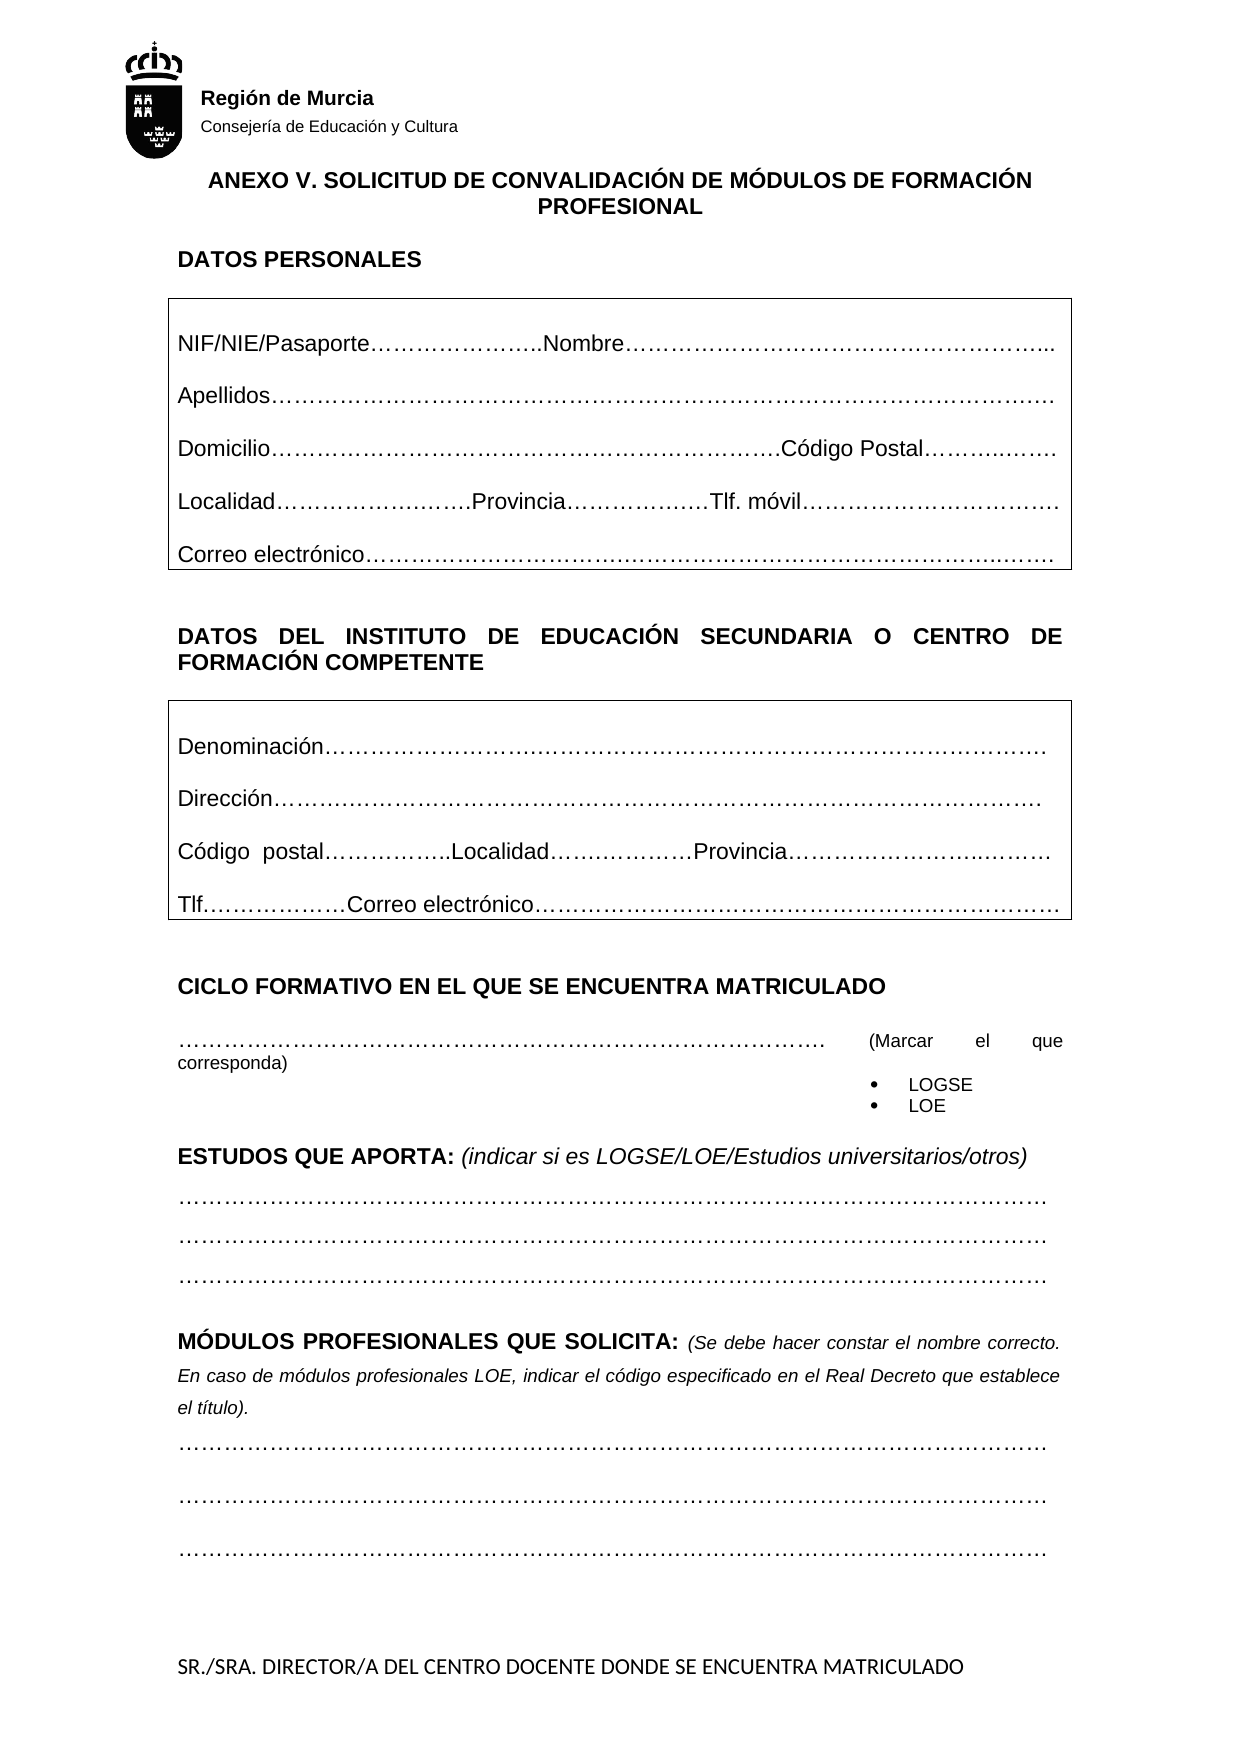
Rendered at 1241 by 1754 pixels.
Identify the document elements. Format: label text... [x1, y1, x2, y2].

text Tlf.………………Correo electrónico…………………………………………………………… [169, 858, 1071, 919]
text Denominación……………………….…………………………………………………………. [169, 701, 1071, 753]
text DATOS PERSONALES [177, 246, 1063, 272]
text DATOS DEL INSTITUTO DE EDUCACIÓN SECUNDARIA O CENTRO DE FORMACIÓN COMPETENTE [177, 623, 1063, 675]
text Localidad……………….…….Provincia…………….…Tlf. móvil……………………………. [169, 456, 1071, 508]
text NIF/NIE/Pasaporte…………………..Nombre………………………………………………... [169, 299, 1071, 350]
text ESTUDOS QUE APORTA: (indicar si es LOGSE/LOE/Estudios universitarios/otros) [177, 1143, 1063, 1170]
text Dirección……….………………………………………………………………………………. Código postal……………..Localidad…….…………Provincia……………………..……… [169, 753, 1071, 858]
picture [125, 41, 183, 159]
text …………………………………………………………………………. (Marcar el que corresponda) [177, 1026, 1063, 1074]
text Correo electrónico…………………………….…………………………………………..……. [169, 508, 1071, 569]
text Apellidos……………………………………………………………………………………….…Domicilio………………………………………………………….Código Postal………..……. [169, 350, 1071, 456]
text ANEXO V. SOLICITUD DE CONVALIDACIÓN DE MÓDULOS DE FORMACIÓN PROFESIONAL [177, 167, 1063, 220]
list LOE [871, 1095, 1063, 1117]
text ……………………………………………………………………………………………………………………………………………………………………………………………………………………………………………………………………………………………………………… [177, 1183, 1063, 1288]
text CICLO FORMATIVO EN EL QUE SE ENCUENTRA MATRICULADO [177, 973, 1063, 999]
list LOGSE [871, 1074, 1063, 1095]
text MÓDULOS PROFESIONALES QUE SOLICITA: (Se debe hacer constar el nombre correcto. En caso de módulos profesionales LOE, indicar el código especificado en el Real Decreto que establece el título). [177, 1328, 1063, 1418]
